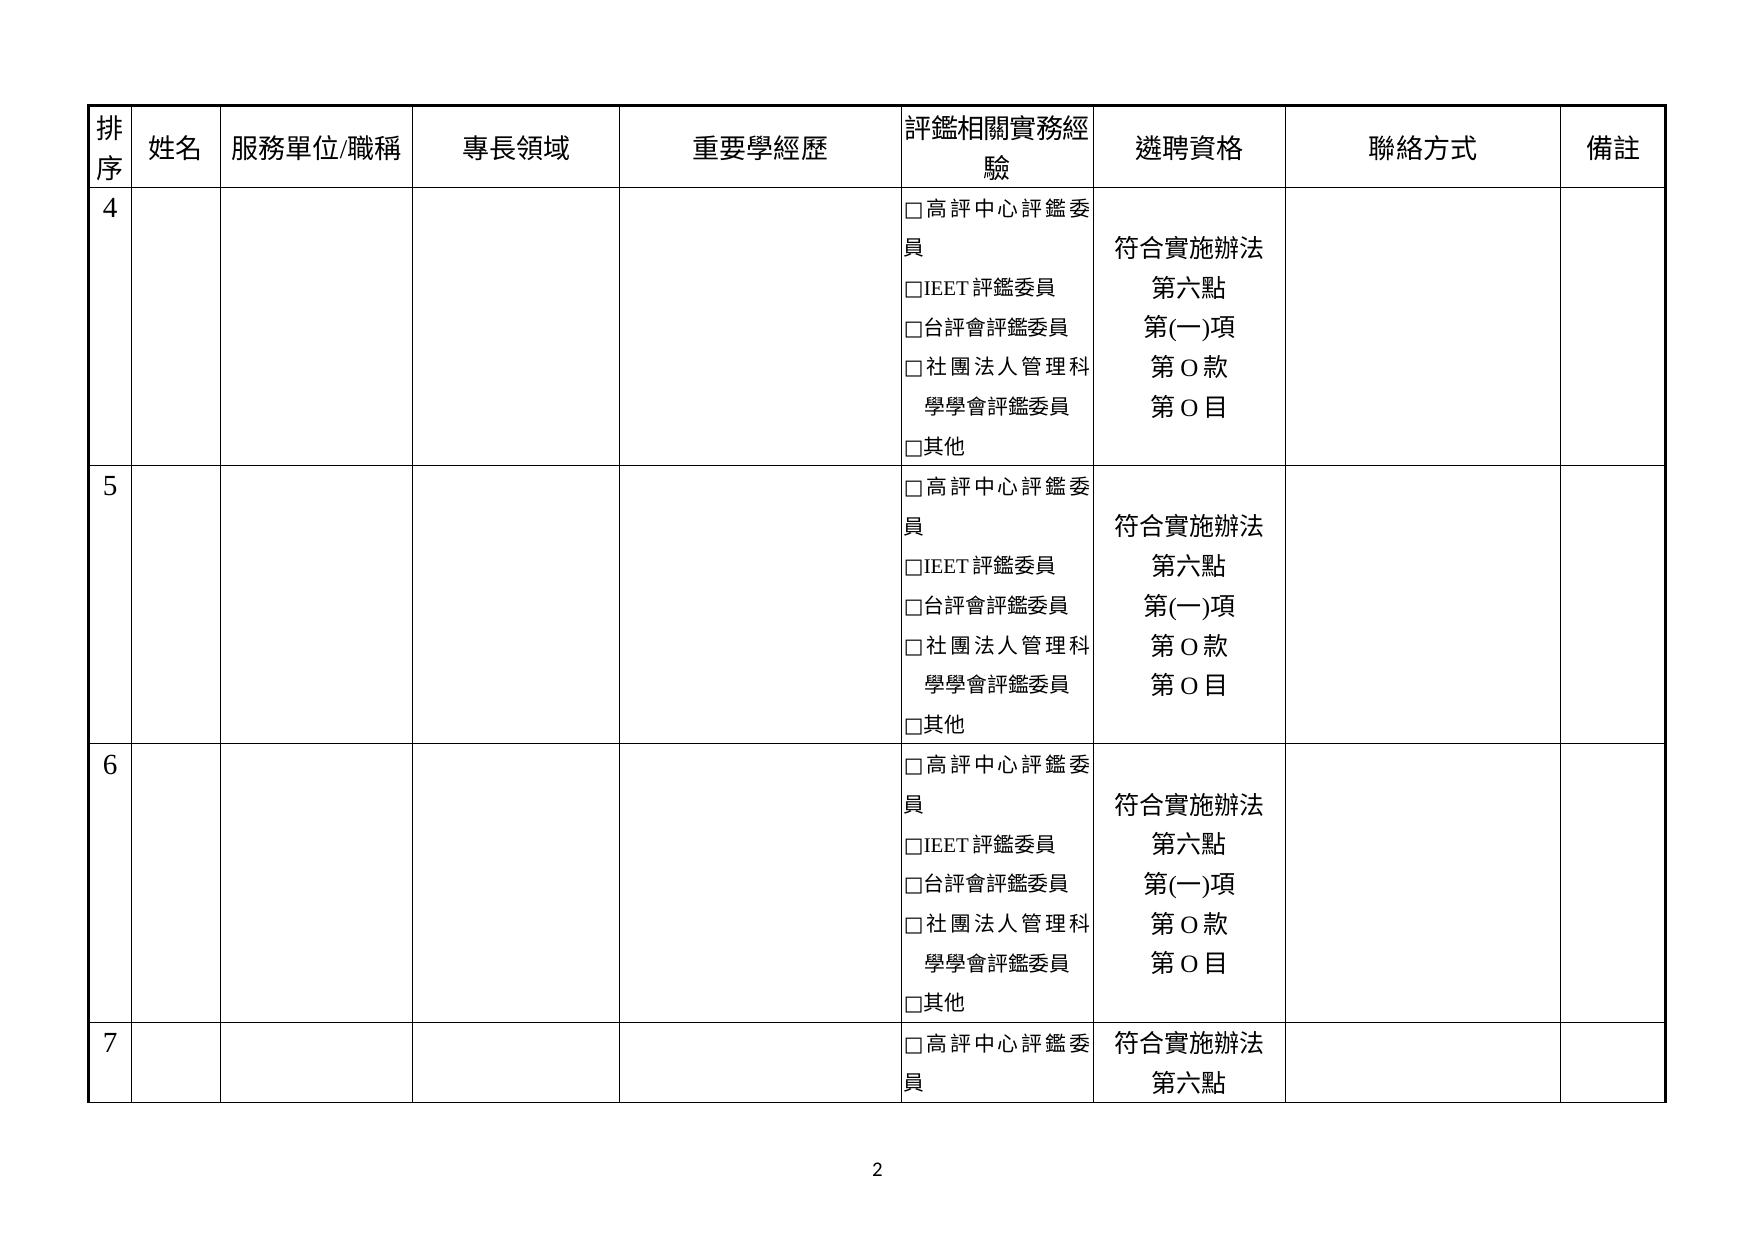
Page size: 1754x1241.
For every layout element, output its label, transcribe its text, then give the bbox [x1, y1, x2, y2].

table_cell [902, 188, 1093, 465]
table_cell [413, 744, 619, 1022]
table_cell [902, 1023, 1093, 1102]
table_header 聯絡方式 [1286, 107, 1560, 187]
table_cell [1286, 1023, 1560, 1102]
table_cell [620, 466, 901, 743]
table_header 專長領域 [413, 107, 619, 187]
table_cell [1561, 744, 1664, 1022]
table_cell 符合實施辦法 第六點 第(一)項 第O款 第O目 [1094, 744, 1285, 1022]
table_cell [1286, 744, 1560, 1022]
table_cell [132, 188, 220, 465]
table_cell 5 [90, 466, 131, 743]
table_header 服務單位/職稱 [221, 107, 412, 187]
table_cell □高評中心評鑑委員 □IEET評鑑委員 □台評會評鑑委員 □社團法人管理科學學會評鑑委員 □其他 [902, 466, 1093, 743]
table_cell [1286, 466, 1560, 743]
table_cell [1561, 1023, 1664, 1102]
table_cell [413, 188, 619, 465]
table_cell [1286, 188, 1560, 465]
table_cell [1561, 466, 1664, 743]
table_header 遴聘資格 [1094, 107, 1285, 187]
table_cell [132, 1023, 220, 1102]
table_cell [221, 744, 412, 1022]
table_cell 6 [90, 744, 131, 1022]
table_cell [413, 466, 619, 743]
table_header 排序 [90, 107, 131, 187]
table_cell 4 [90, 188, 131, 465]
table_header 備註 [1561, 107, 1664, 187]
table_cell [413, 1023, 619, 1102]
table_cell 7 [90, 1023, 131, 1102]
table_cell [620, 744, 901, 1022]
table_header 姓名 [132, 107, 220, 187]
table_cell [1561, 188, 1664, 465]
table_cell [221, 466, 412, 743]
table_cell 符合實施辦法 第六點 第(一)項 第O款 第O目 [1094, 466, 1285, 743]
table_cell [132, 744, 220, 1022]
table_header 評鑑相關實務經驗 [902, 107, 1093, 187]
table_cell [221, 188, 412, 465]
table_cell [132, 466, 220, 743]
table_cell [902, 744, 1093, 1022]
table_cell 符合實施辦法 第六點 第(一)項 第O款 第O目 [1094, 1023, 1285, 1102]
table_cell [620, 188, 901, 465]
table_header 重要學經歷 [620, 107, 901, 187]
table_cell [221, 1023, 412, 1102]
table_cell 符合實施辦法 第六點 第(一)項 第O款 第O目 [1094, 188, 1285, 465]
table_cell [620, 1023, 901, 1102]
